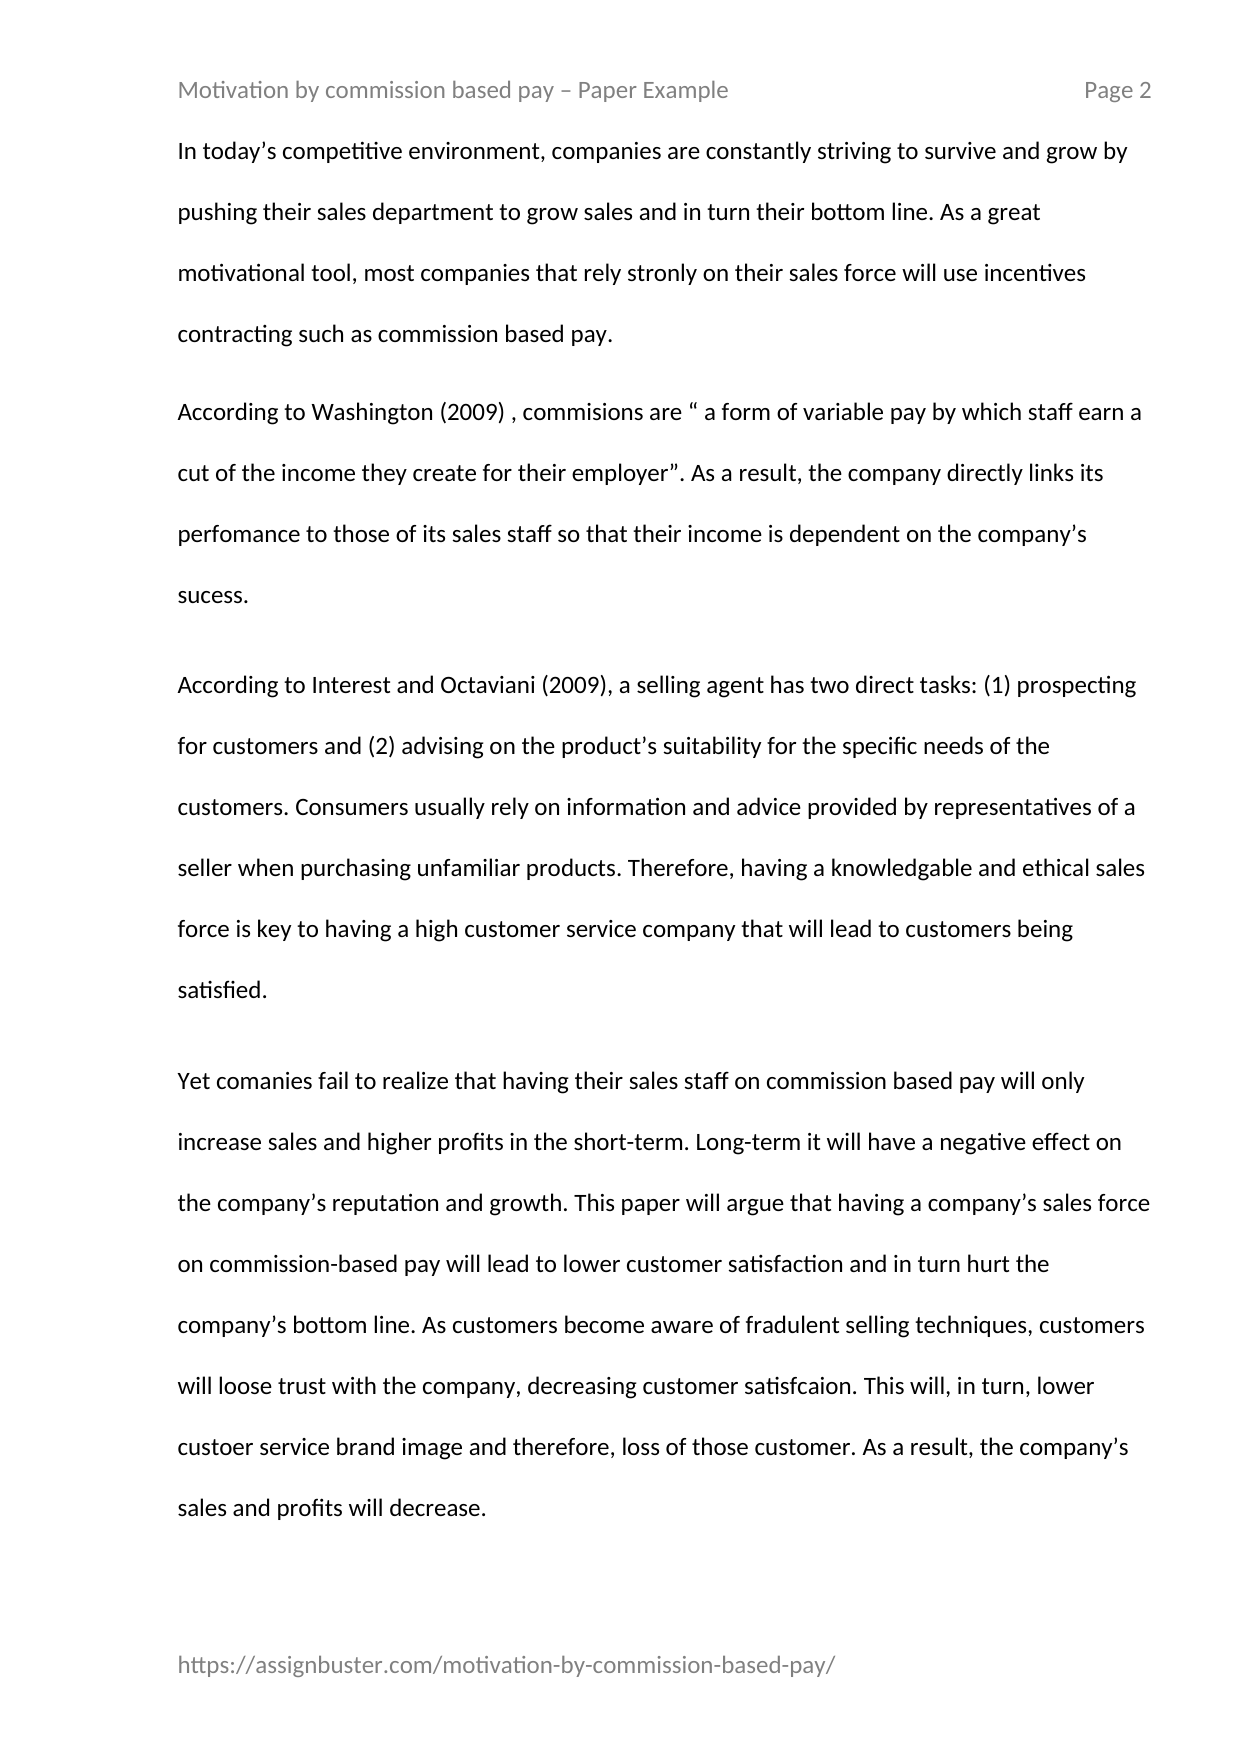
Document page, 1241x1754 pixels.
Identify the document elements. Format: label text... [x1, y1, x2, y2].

text According to Washington (2009) , commisions are “ a form of variable pay by which staff earn a cut of the income they create for their employer”. As a result, the company directly links its perfomance to those of its sales staff so that their income is dependent on the company’s sucess. [177, 396, 1152, 609]
text Yet comanies fail to realize that having their sales staff on commission based pay will only increase sales and higher profits in the short-term. Long-term it will have a negative effect on the company’s reputation and growth. This paper will argue that having a company’s sales force on commission-based pay will lead to lower customer satisfaction and in turn hurt the company’s bottom line. As customers become aware of fradulent selling techniques, customers will loose trust with the company, decreasing customer satisfcaion. This will, in turn, lower custoer service brand image and therefore, loss of those customer. As a result, the company’s sales and profits will decrease. [177, 1065, 1152, 1523]
text In today’s competitive environment, companies are constantly striving to survive and grow by pushing their sales department to grow sales and in turn their bottom line. As a great motivational tool, most companies that rely stronly on their sales force will use incentives contracting such as commission based pay. [177, 135, 1152, 348]
text According to Interest and Octaviani (2009), a selling agent has two direct tasks: (1) prospecting for customers and (2) advising on the product’s suitability for the specific needs of the customers. Consumers usually rely on information and advice provided by representatives of a seller when purchasing unfamiliar products. Therefore, having a knowledgable and ethical sales force is key to having a high customer service company that will lead to customers being satisfied. [177, 669, 1152, 1005]
